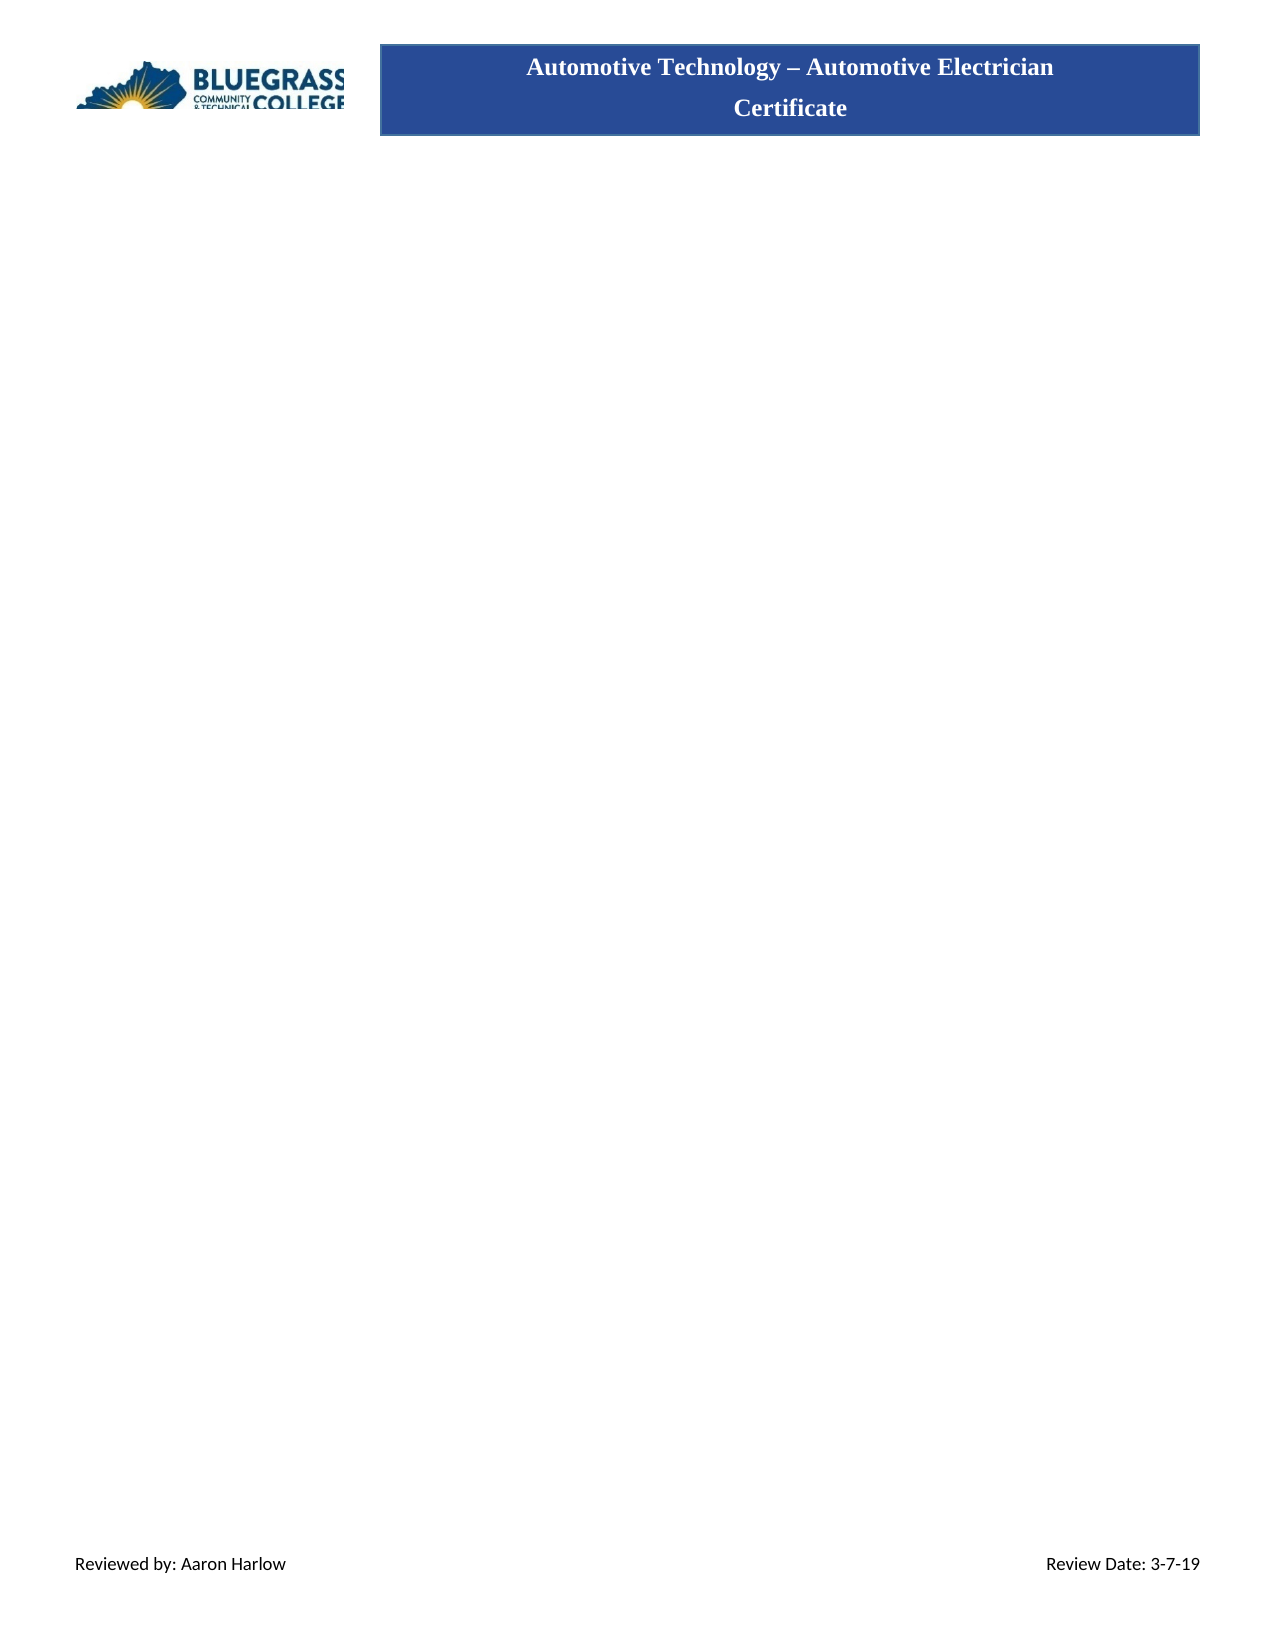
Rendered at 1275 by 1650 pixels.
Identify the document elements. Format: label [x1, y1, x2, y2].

picture [75, 61, 344, 109]
